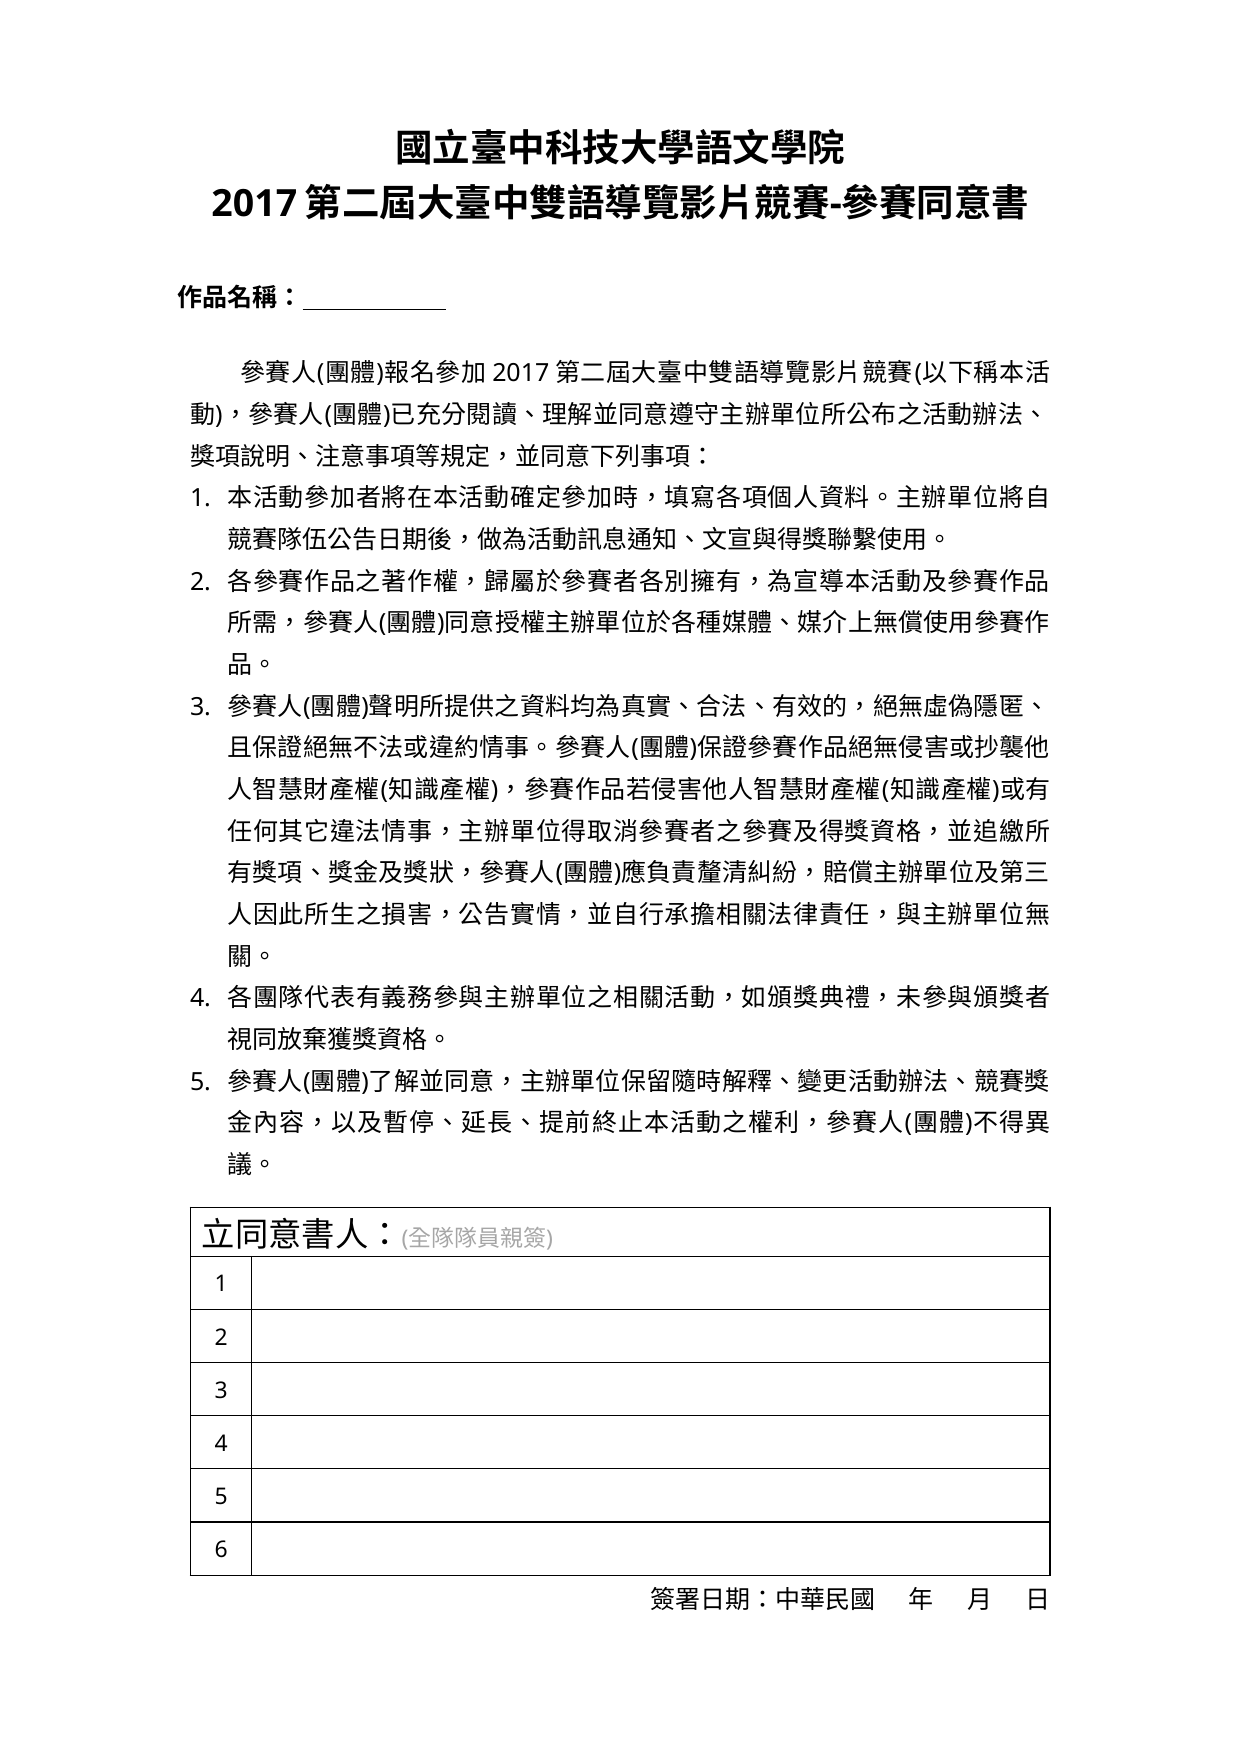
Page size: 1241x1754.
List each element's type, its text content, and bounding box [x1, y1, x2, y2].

text 作品名稱： [118, 278, 1122, 314]
text 國立臺中科技大學語文學院 [118, 118, 1122, 172]
text 2017第二屆大臺中雙語導覽影片競賽-參賽同意書 [118, 172, 1122, 227]
table_header 參賽人(團體)報名參加2017第二屆大臺中雙語導覽影片競賽(以下稱本活動)，參賽人(團體)已充分閱讀、理解並同意遵守主辦單位所公布之活動辦法、獎項說明、注意事項等規定，並同意下列事項： 本活動參加者將在本活動確定參加時，填寫各項個人資料。主辦單位將自競賽隊伍公告日期後，做為活動訊息通知、文宣與得獎聯繫使用。 各參賽作品之著作權，歸屬於參賽者各別擁有，為宣導本活動及參賽作品所需，參賽人(團體)同意授權主辦單位於各種媒體、媒介上無償使用參賽作品。 參賽人(團體)聲明所提供之資料均為真實、合法、有效的，絕無虛偽隱匿、且保證絕無不法或違約情事。參賽人(團體)保證參賽作品絕無侵害或抄襲他人智慧財產權(知識產權)，參賽作品若侵害他人智慧財產權(知識產權)或有任何其它違法情事，主辦單位得取消參賽者之參賽及得獎資格，並追繳所有獎項、獎金及獎狀，參賽人(團體)應負責釐清糾紛，賠償主辦單位及第三人因此所生之損害，公告實情，並自行承擔相關法律責任，與主辦單位無關。 各團隊代表有義務參與主辦單位之相關活動，如頒獎典禮，未參與頒獎者視同放棄獲獎資格。 參賽人(團體)了解並同意，主辦單位保留隨時解釋、變更活動辦法、競賽獎金內容，以及暫停、延長、提前終止本活動之權利，參賽人(團體)不得異議。 簽署日期：中華民國 年 月 日 [179, 348, 1062, 1617]
